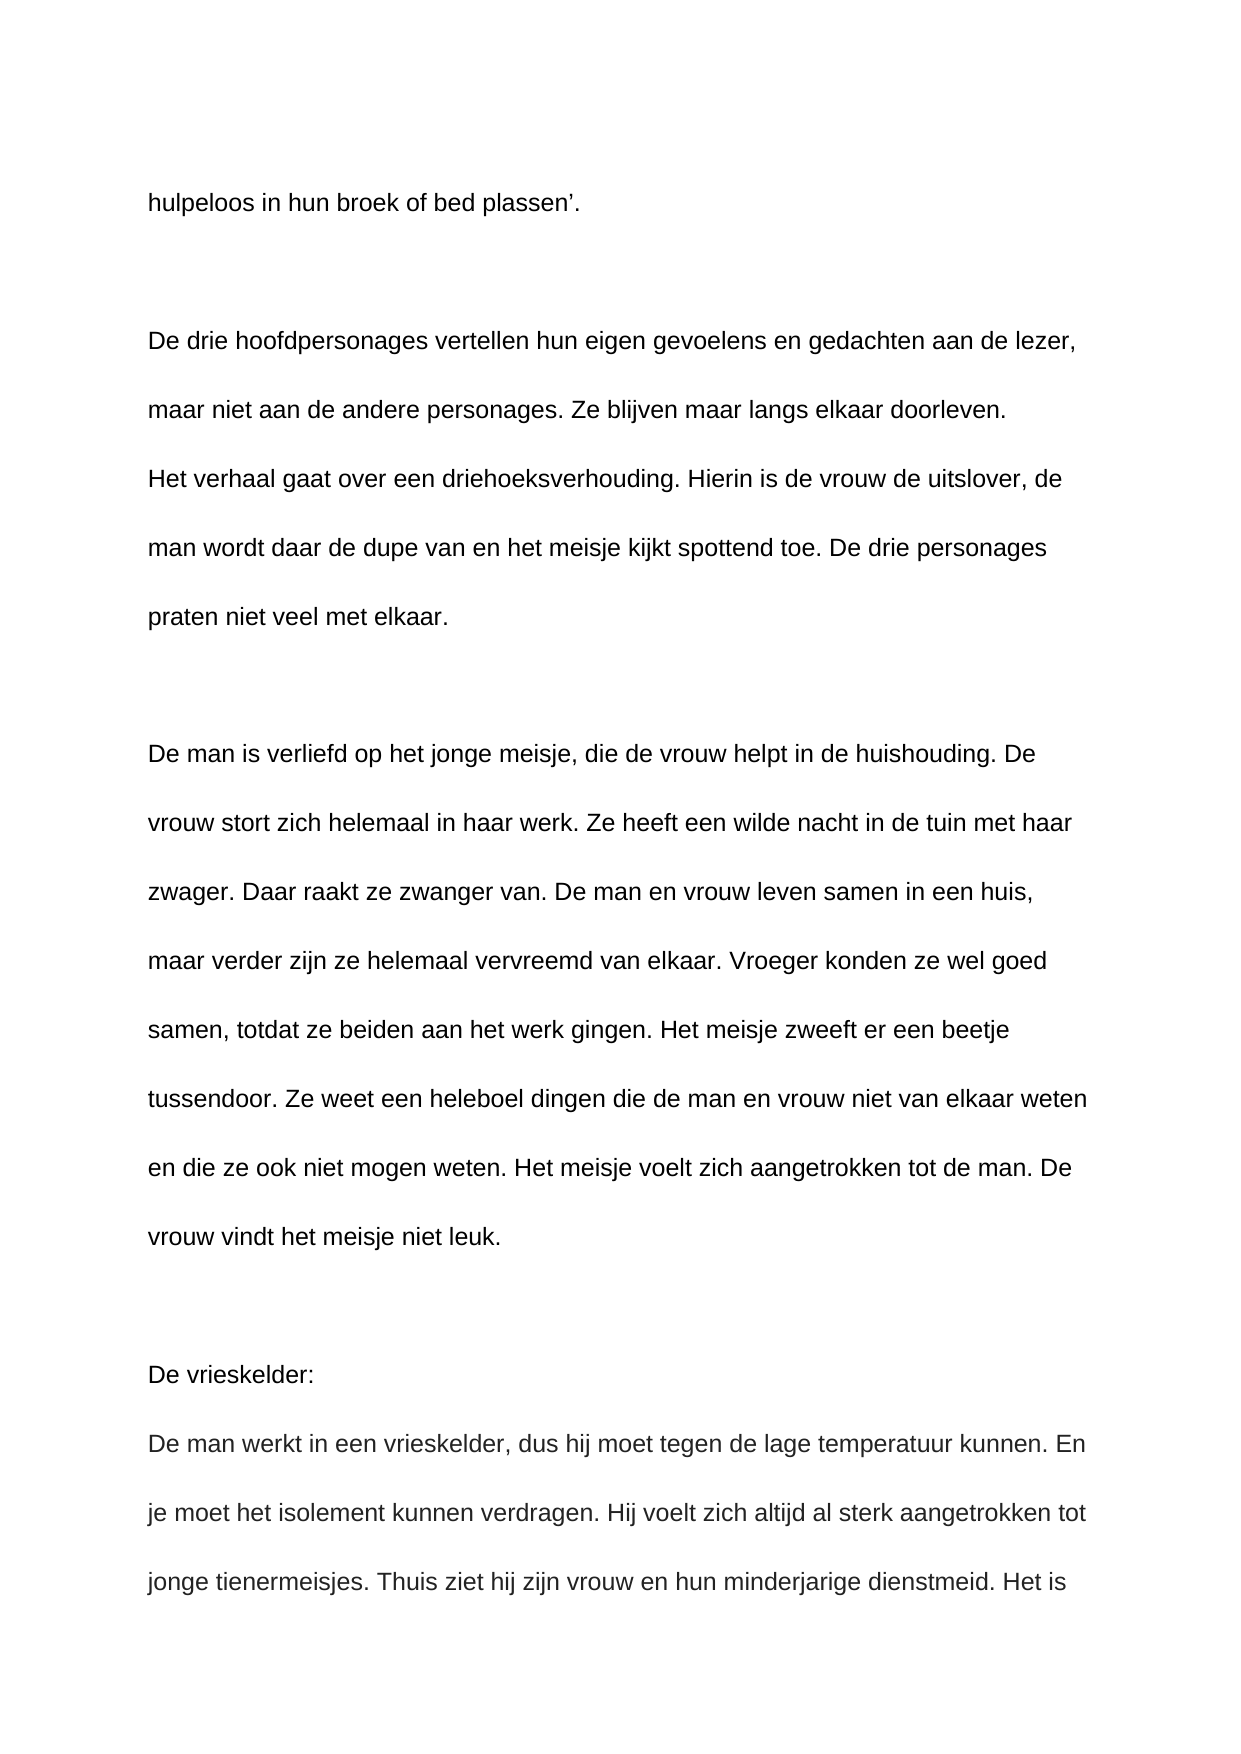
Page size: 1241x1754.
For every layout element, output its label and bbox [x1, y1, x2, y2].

text [148, 423, 1093, 1596]
text [148, 148, 1093, 423]
